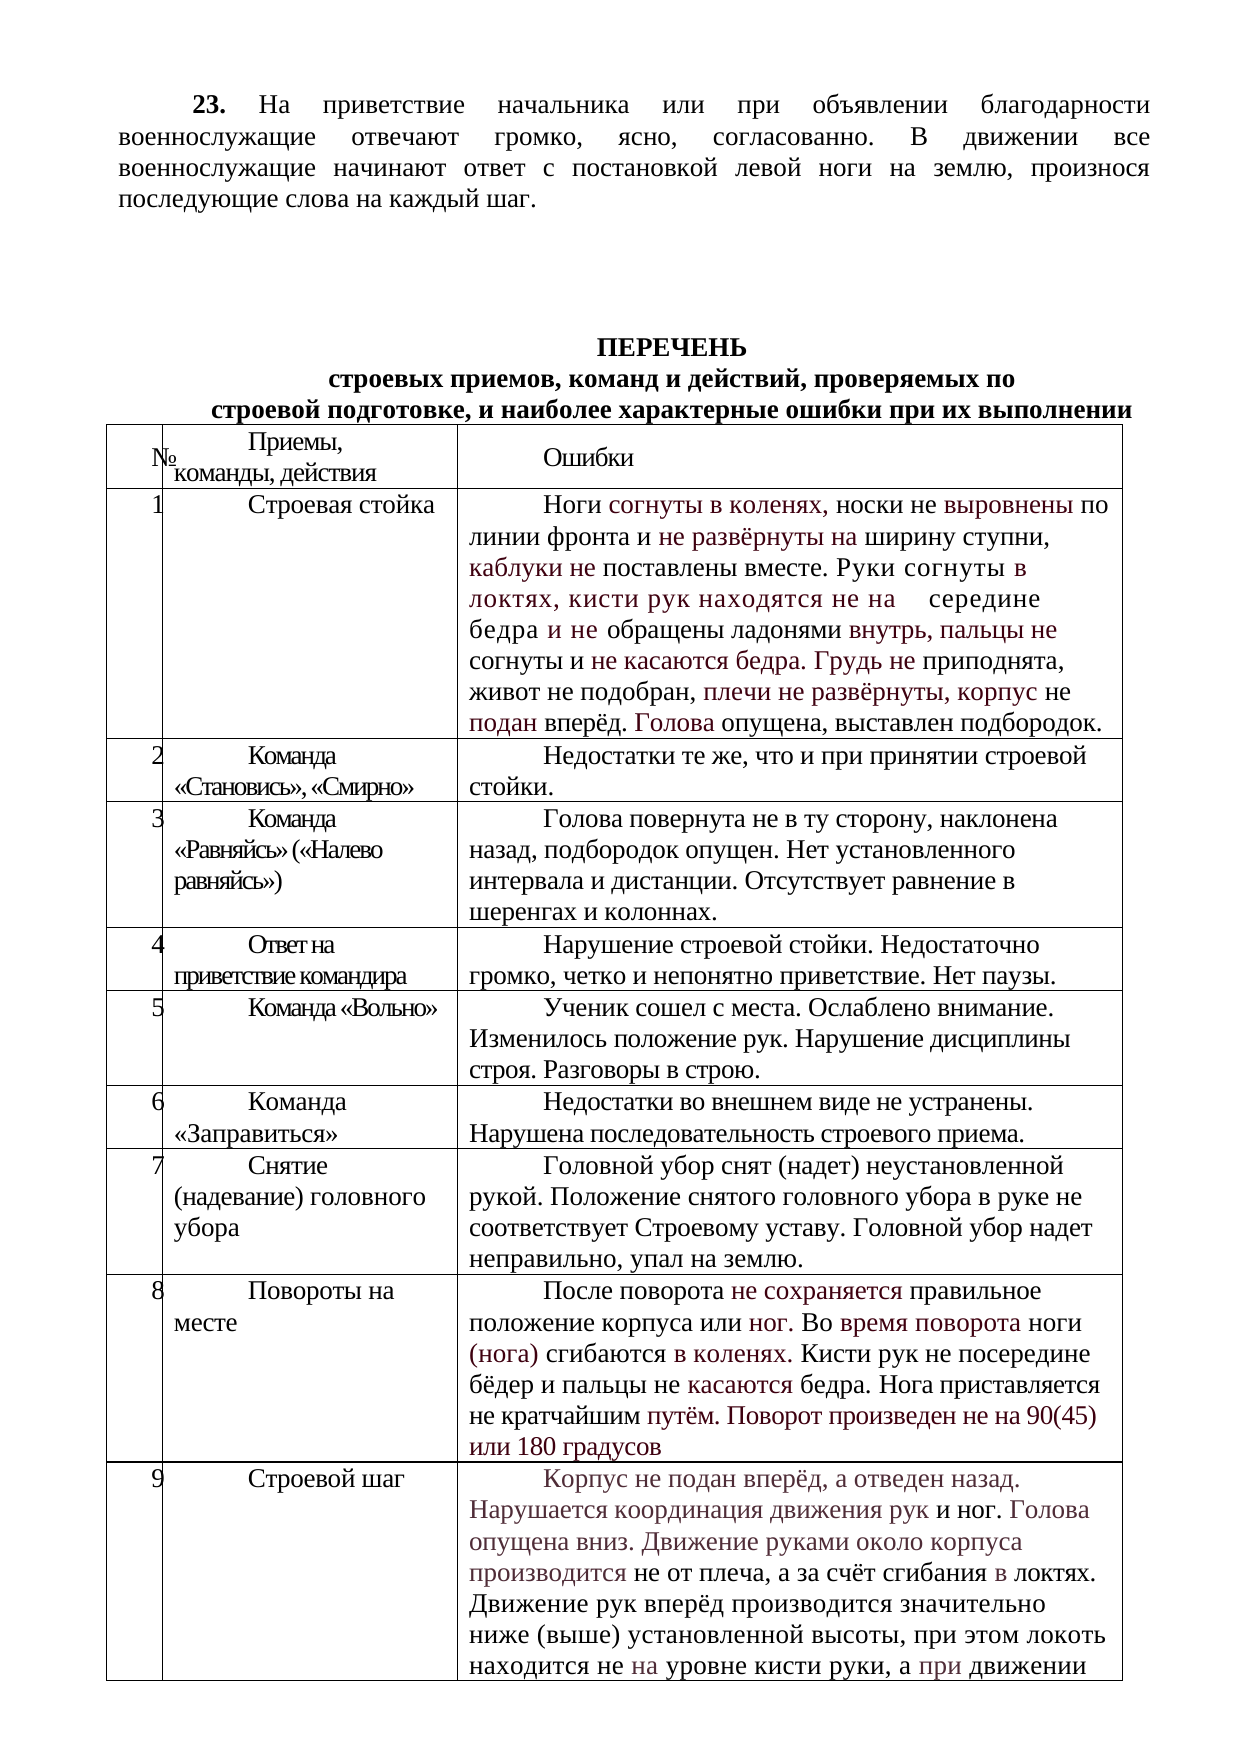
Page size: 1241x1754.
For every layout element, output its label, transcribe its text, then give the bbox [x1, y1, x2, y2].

table_cell 9 [107, 1463, 162, 1680]
table_cell Команда «Становись», «Смирно» [163, 739, 457, 801]
table_cell Строевой шаг [163, 1463, 457, 1680]
table_cell 8 [107, 1275, 162, 1461]
table_cell Ученик сошел с места. Ослаблено внимание. Изменилось положение рук. Нарушение дисциплины строя. Разговоры в строю. [458, 991, 1122, 1084]
table_cell Команда «Вольно» [163, 991, 457, 1084]
table_cell 4 [107, 928, 162, 990]
table_cell Повороты на месте [163, 1275, 457, 1461]
table_cell Недостатки во внешнем виде не устранены. Нарушена последовательность строевого приема. [458, 1086, 1122, 1148]
table_header № [107, 425, 162, 487]
text строевой подготовке, и наиболее характерные ошибки при их выполнении [118, 393, 1152, 424]
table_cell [458, 1463, 1122, 1680]
table_cell Снятие (надевание) головного убора [163, 1149, 457, 1273]
text ПЕРЕЧЕНЬ [118, 331, 1152, 362]
table_cell 3 [107, 802, 162, 927]
table_cell После поворота не сохраняется правильное положение корпуса или ног. Во время поворота ноги (нога) сгибаются в коленях. Кисти рук не посередине бёдер и пальцы не касаются бедра. Нога приставляется не кратчайшим путём. Поворот произведен не на 90(45) или 180 градусов [458, 1275, 1122, 1461]
table_cell 1 [107, 489, 162, 738]
table_cell Команда «Равняйсь» («Налево равняйсь») [163, 802, 457, 927]
table_cell 2 [107, 739, 162, 801]
text строевых приемов, команд и действий, проверяемых по [118, 362, 1152, 393]
table_cell Строевая стойка [163, 489, 457, 738]
table_cell 7 [107, 1149, 162, 1273]
table_cell Команда «Заправиться» [163, 1086, 457, 1148]
table_header Приемы, команды, действия [163, 425, 457, 487]
table_cell Голова повернута не в ту сторону, наклонена назад, подбородок опущен. Нет установленного интервала и дистанции. Отсутствует равнение в шеренгах и колоннах. [458, 802, 1122, 927]
table_cell Ответ на приветствие командира [163, 928, 457, 990]
table_header Ошибки [458, 425, 1122, 487]
text 23. На приветствие начальника или при объявлении благодарности военнослужащие отвечают громко, ясно, согласованно. В движении все военнослужащие начинают ответ с постановкой левой ноги на землю, произнося последующие слова на каждый шаг. [118, 89, 1152, 213]
table_cell Ноги согнуты в коленях, носки не выровнены по линии фронта и не развёрнуты на ширину ступни, каблуки не поставлены вместе. Руки согнуты в локтях, кисти рук находятся не на середине бедра и не обращены ладонями внутрь, пальцы не согнуты и не касаются бедра. Грудь не приподнята, живот не подобран, плечи не развёрнуты, корпус не подан вперёд. Голова опущена, выставлен подбородок. [458, 489, 1122, 738]
table_cell Недостатки те же, что и при принятии строевой стойки. [458, 739, 1122, 801]
table_cell Головной убор снят (надет) неустановленной рукой. Положение снятого головного убора в руке не соответствует Строевому уставу. Головной убор надет неправильно, упал на землю. [458, 1149, 1122, 1273]
table_cell Нарушение строевой стойки. Недостаточно громко, четко и непонятно приветствие. Нет паузы. [458, 928, 1122, 990]
table_cell 5 [107, 991, 162, 1084]
table_cell 6 [107, 1086, 162, 1148]
